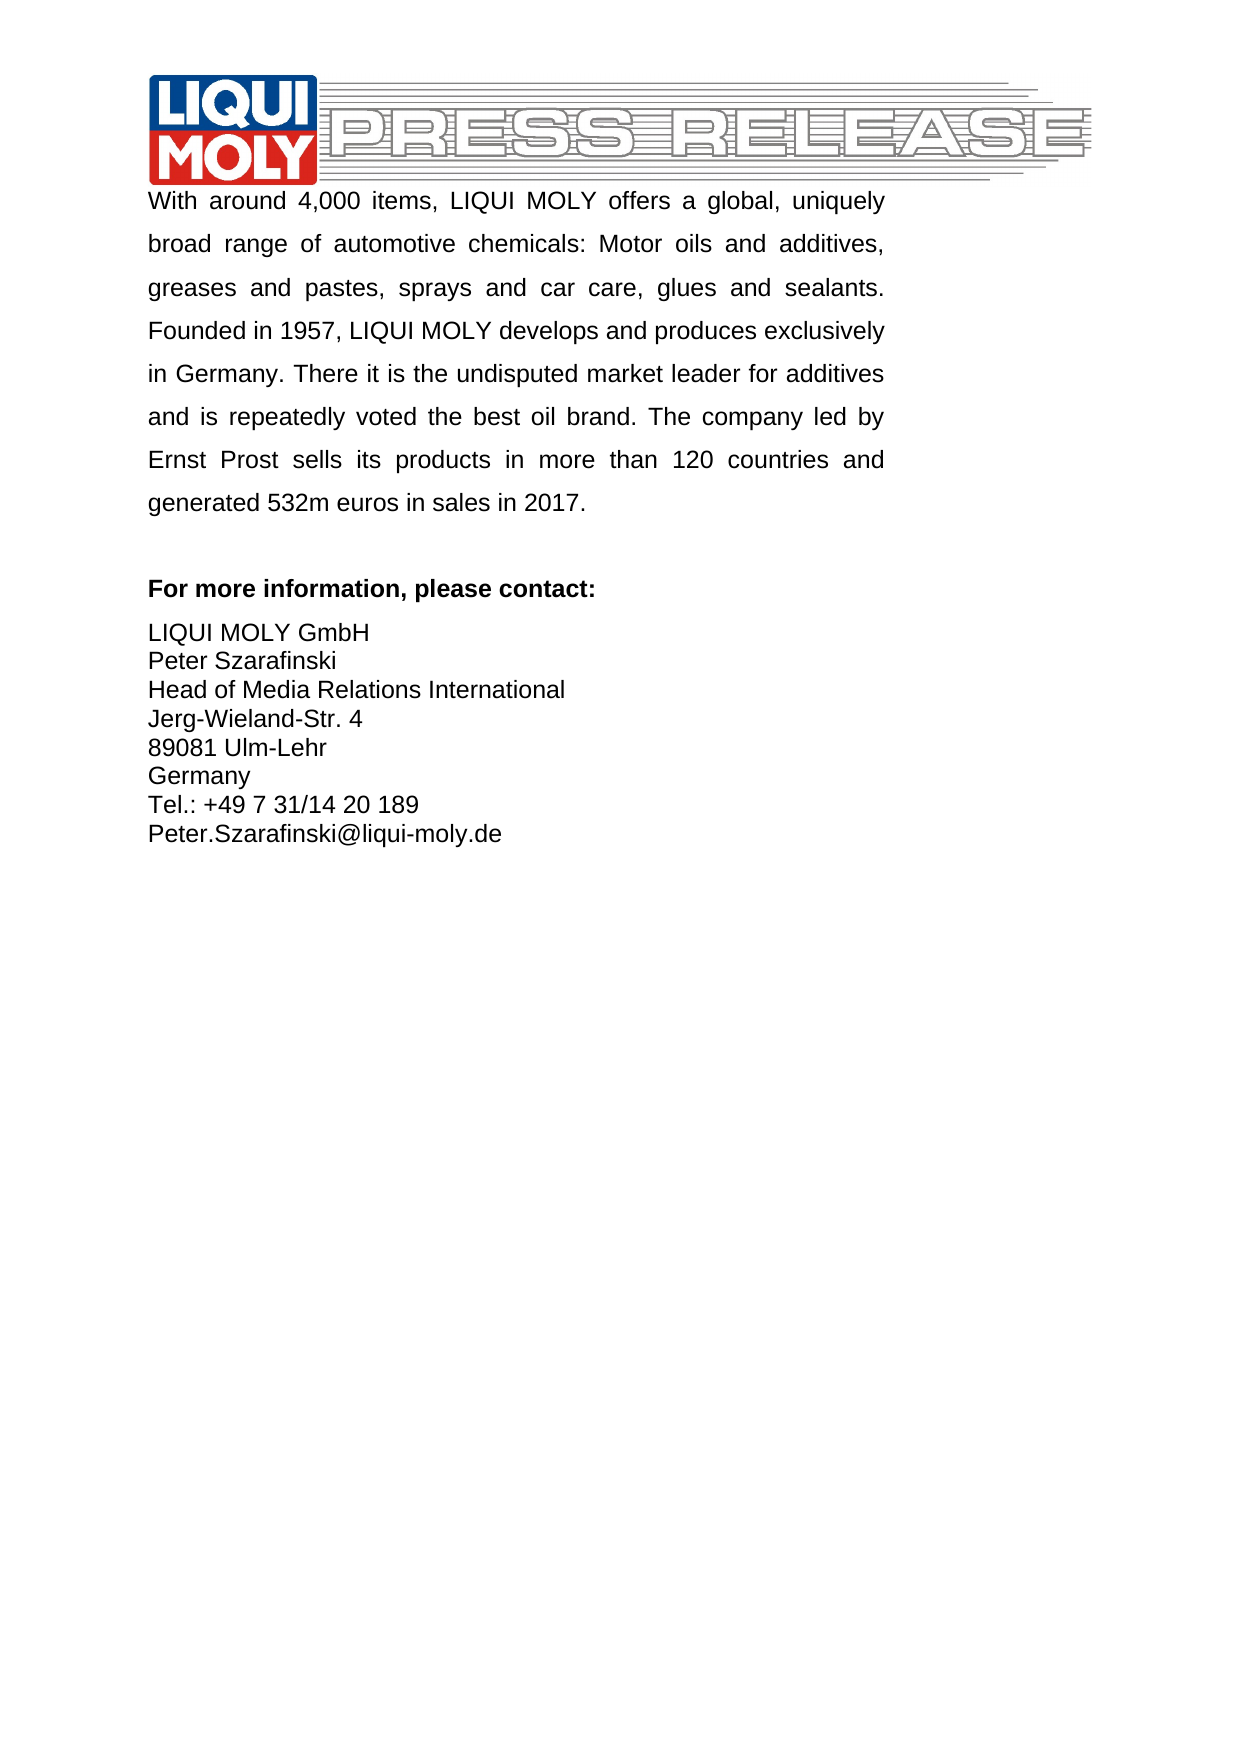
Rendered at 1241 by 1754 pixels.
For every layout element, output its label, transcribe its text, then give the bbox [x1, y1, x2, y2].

text 89081 Ulm-Lehr [148, 732, 1093, 761]
text For more information, please contact: [148, 574, 879, 603]
text Tel.: +49 7 31/14 20 189 [148, 790, 1093, 819]
text Jerg-Wieland-Str. 4 [148, 704, 1093, 732]
picture [147, 73, 1092, 187]
text With around 4,000 items, LIQUI MOLY offers a global, uniquely broad range of automotive chemicals: Motor oils and additives, greases and pastes, sprays and car care, glues and sealants. Founded in 1957, LIQUI MOLY develops and produces exclusively in Germany. There it is the undisputed market leader for additives and is repeatedly voted the best oil brand. The company led by Ernst Prost sells its products in more than 120 countries and generated 532m euros in sales in 2017. [148, 187, 886, 517]
text Peter Szarafinski [148, 646, 1093, 675]
text Germany [148, 761, 1093, 790]
text Head of Media Relations International [148, 675, 1093, 704]
text Peter.Szarafinski@liqui-moly.de [148, 819, 1093, 847]
text LIQUI MOLY GmbH [148, 617, 1093, 646]
